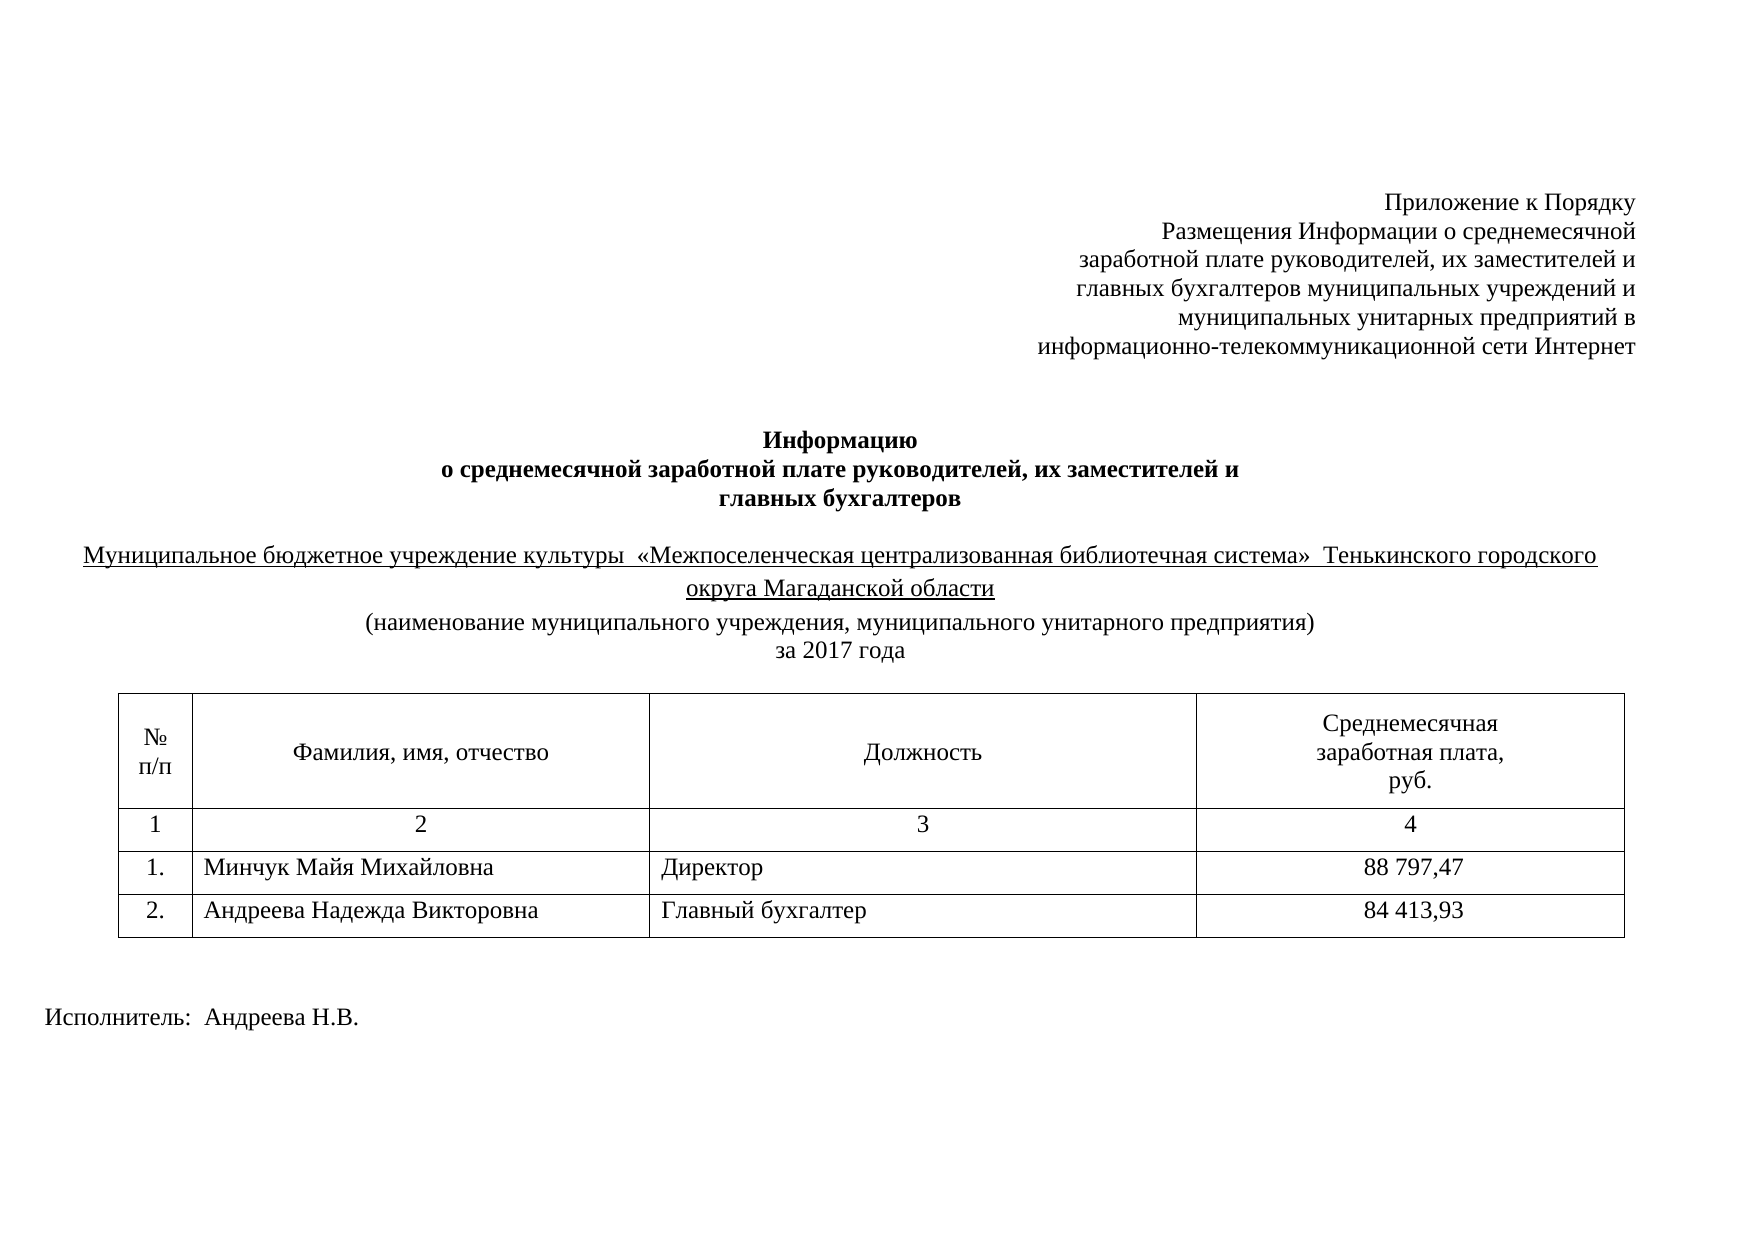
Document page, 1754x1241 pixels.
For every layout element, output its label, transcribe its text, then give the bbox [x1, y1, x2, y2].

text о среднемесячной заработной плате руководителей, их заместителей и [44, 454, 1636, 483]
table_cell Главный бухгалтер [650, 895, 1196, 937]
table_cell 1. [119, 852, 192, 894]
table_cell 2. [119, 895, 192, 937]
table_header Фамилия, имя, отчество [193, 694, 649, 808]
text главных бухгалтеров [44, 483, 1636, 512]
text Исполнитель: Андреева Н.В. [44, 1002, 1636, 1031]
table_header Должность [650, 694, 1196, 808]
text Информацию [44, 426, 1636, 454]
table_cell 84 413,93 [1197, 895, 1624, 937]
table_cell 2 [193, 809, 649, 851]
table_cell 4 [1197, 809, 1624, 851]
text Приложение к Порядку [44, 187, 1636, 216]
table_cell Минчук Майя Михайловна [193, 852, 649, 894]
table_cell Директор [650, 852, 1196, 894]
text главных бухгалтеров муниципальных учреждений и [44, 273, 1636, 302]
text Размещения Информации о среднемесячной [44, 216, 1636, 244]
table_cell 88 797,47 [1197, 852, 1624, 894]
table_cell 3 [650, 809, 1196, 851]
table_cell Андреева Надежда Викторовна [193, 895, 649, 937]
table_cell 1 [119, 809, 192, 851]
text муниципальных унитарных предприятий в [44, 302, 1636, 331]
table_header Среднемесячная заработная плата, руб. [1197, 694, 1624, 808]
text заработной плате руководителей, их заместителей и [44, 244, 1636, 273]
text (наименование муниципального учреждения, муниципального унитарного предприятия) [44, 607, 1636, 635]
table_header № п/п [119, 694, 192, 808]
text Муниципальное бюджетное учреждение культуры «Межпоселенческая централизованная библиотечная система» Тенькинского городского округа Магаданской области [44, 541, 1636, 602]
text за 2017 года [44, 635, 1636, 664]
text информационно-телекоммуникационной сети Интернет [44, 331, 1636, 359]
